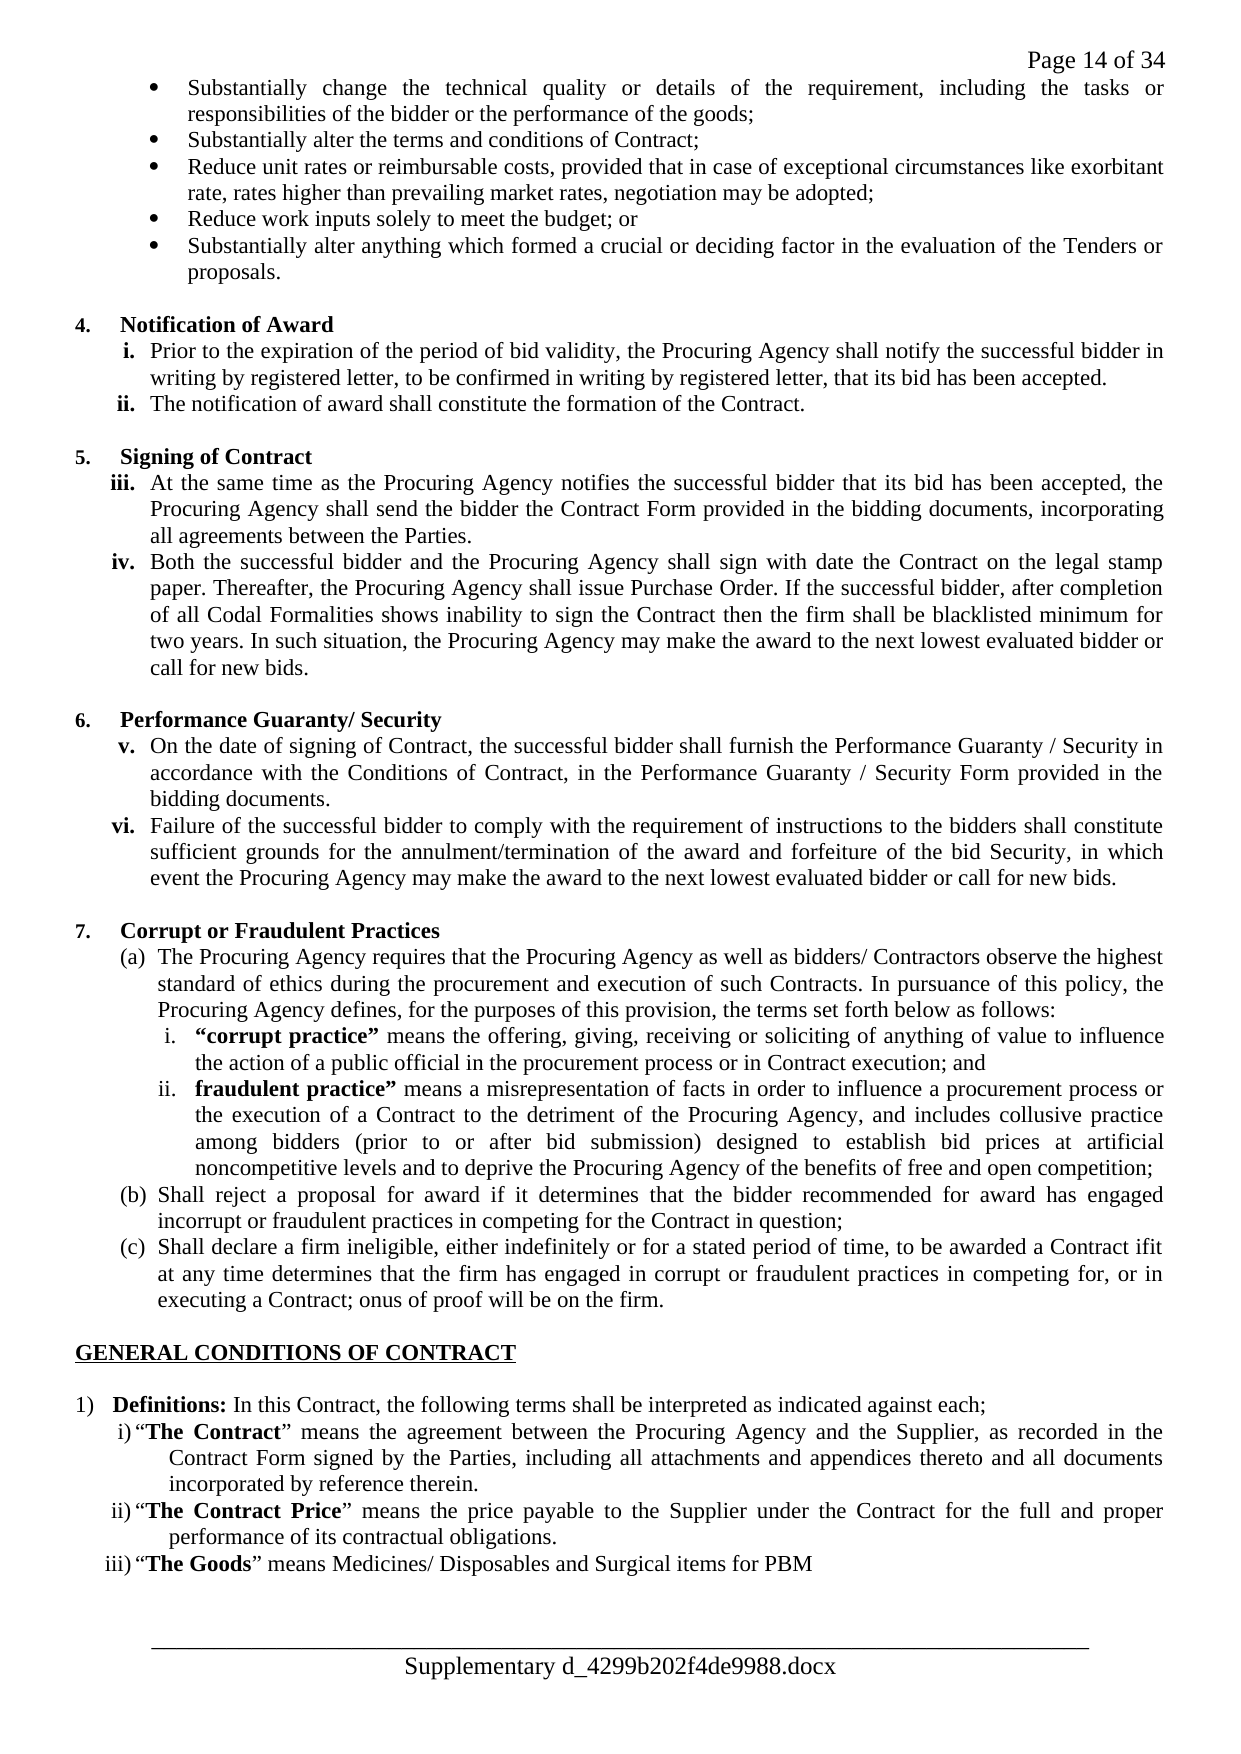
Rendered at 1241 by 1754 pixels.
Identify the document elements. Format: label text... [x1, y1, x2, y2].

list “The Goods” means Medicines/ Disposables and Surgical items for PBM [131, 1549, 1165, 1576]
list “corrupt practice” means the offering, giving, receiving or soliciting of anything of value to influence the action of a public official in the procurement process or in Contract execution; and [176, 1022, 1165, 1075]
list Prior to the expiration of the period of bid validity, the Procuring Agency shall notify the successful bidder in writing by registered letter, to be confirmed in writing by registered letter, that its bid has been accepted. [135, 337, 1165, 390]
list The Procuring Agency requires that the Procuring Agency as well as bidders/ Contractors observe the highest standard of ethics during the procurement and execution of such Contracts. In pursuance of this policy, the Procuring Agency defines, for the purposes of this provision, the terms set forth below as follows: [120, 943, 1165, 1022]
list Substantially alter anything which formed a crucial or deciding factor in the evaluation of the Tenders or proposals. [150, 232, 1165, 284]
list Both the successful bidder and the Procuring Agency shall sign with date the Contract on the legal stamp paper. Thereafter, the Procuring Agency shall issue Purchase Order. If the successful bidder, after completion of all Codal Formalities shows inability to sign the Contract then the firm shall be blacklisted minimum for two years. In such situation, the Procuring Agency may make the award to the next lowest evaluated bidder or call for new bids. [135, 548, 1165, 680]
list Definitions: In this Contract, the following terms shall be interpreted as indicated against each; [75, 1391, 1165, 1418]
list Signing of Contract [75, 443, 1165, 469]
list The notification of award shall constitute the formation of the Contract. [135, 390, 1165, 416]
list Reduce unit rates or reimbursable costs, provided that in case of exceptional circumstances like exorbitant rate, rates higher than prevailing market rates, negotiation may be adopted; [150, 153, 1165, 206]
list “The Contract” means the agreement between the Procuring Agency and the Supplier, as recorded in the Contract Form signed by the Parties, including all attachments and appendices thereto and all documents incorporated by reference therein. [131, 1418, 1165, 1497]
list fraudulent practice” means a misrepresentation of facts in order to influence a procurement process or the execution of a Contract to the detriment of the Procuring Agency, and includes collusive practice among bidders (prior to or after bid submission) designed to establish bid prices at artificial noncompetitive levels and to deprive the Procuring Agency of the benefits of free and open competition; [176, 1075, 1165, 1181]
list Failure of the successful bidder to comply with the requirement of instructions to the bidders shall constitute sufficient grounds for the annulment/termination of the award and forfeiture of the bid Security, in which event the Procuring Agency may make the award to the next lowest evaluated bidder or call for new bids. [135, 812, 1165, 891]
list Corrupt or Fraudulent Practices [75, 917, 1165, 943]
list Shall declare a firm ineligible, either indefinitely or for a stated period of time, to be awarded a Contract ifit at any time determines that the firm has engaged in corrupt or fraudulent practices in competing for, or in executing a Contract; onus of proof will be on the firm. [120, 1233, 1165, 1312]
list Performance Guaranty/ Security [75, 706, 1165, 733]
text GENERAL CONDITIONS OF CONTRACT [75, 1339, 1165, 1365]
list Shall reject a proposal for award if it determines that the bidder recommended for award has engaged incorrupt or fraudulent practices in competing for the Contract in question; [120, 1181, 1165, 1233]
list At the same time as the Procuring Agency notifies the successful bidder that its bid has been accepted, the Procuring Agency shall send the bidder the Contract Form provided in the bidding documents, incorporating all agreements between the Parties. [135, 469, 1165, 548]
list Notification of Award [75, 311, 1165, 337]
list “The Contract Price” means the price payable to the Supplier under the Contract for the full and proper performance of its contractual obligations. [131, 1497, 1165, 1549]
list On the date of signing of Contract, the successful bidder shall furnish the Performance Guaranty / Security in accordance with the Conditions of Contract, in the Performance Guaranty / Security Form provided in the bidding documents. [135, 733, 1165, 812]
list Reduce work inputs solely to meet the budget; or [150, 206, 1165, 232]
list Substantially alter the terms and conditions of Contract; [150, 126, 1165, 153]
list Substantially change the technical quality or details of the requirement, including the tasks or responsibilities of the bidder or the performance of the goods; [150, 74, 1165, 126]
